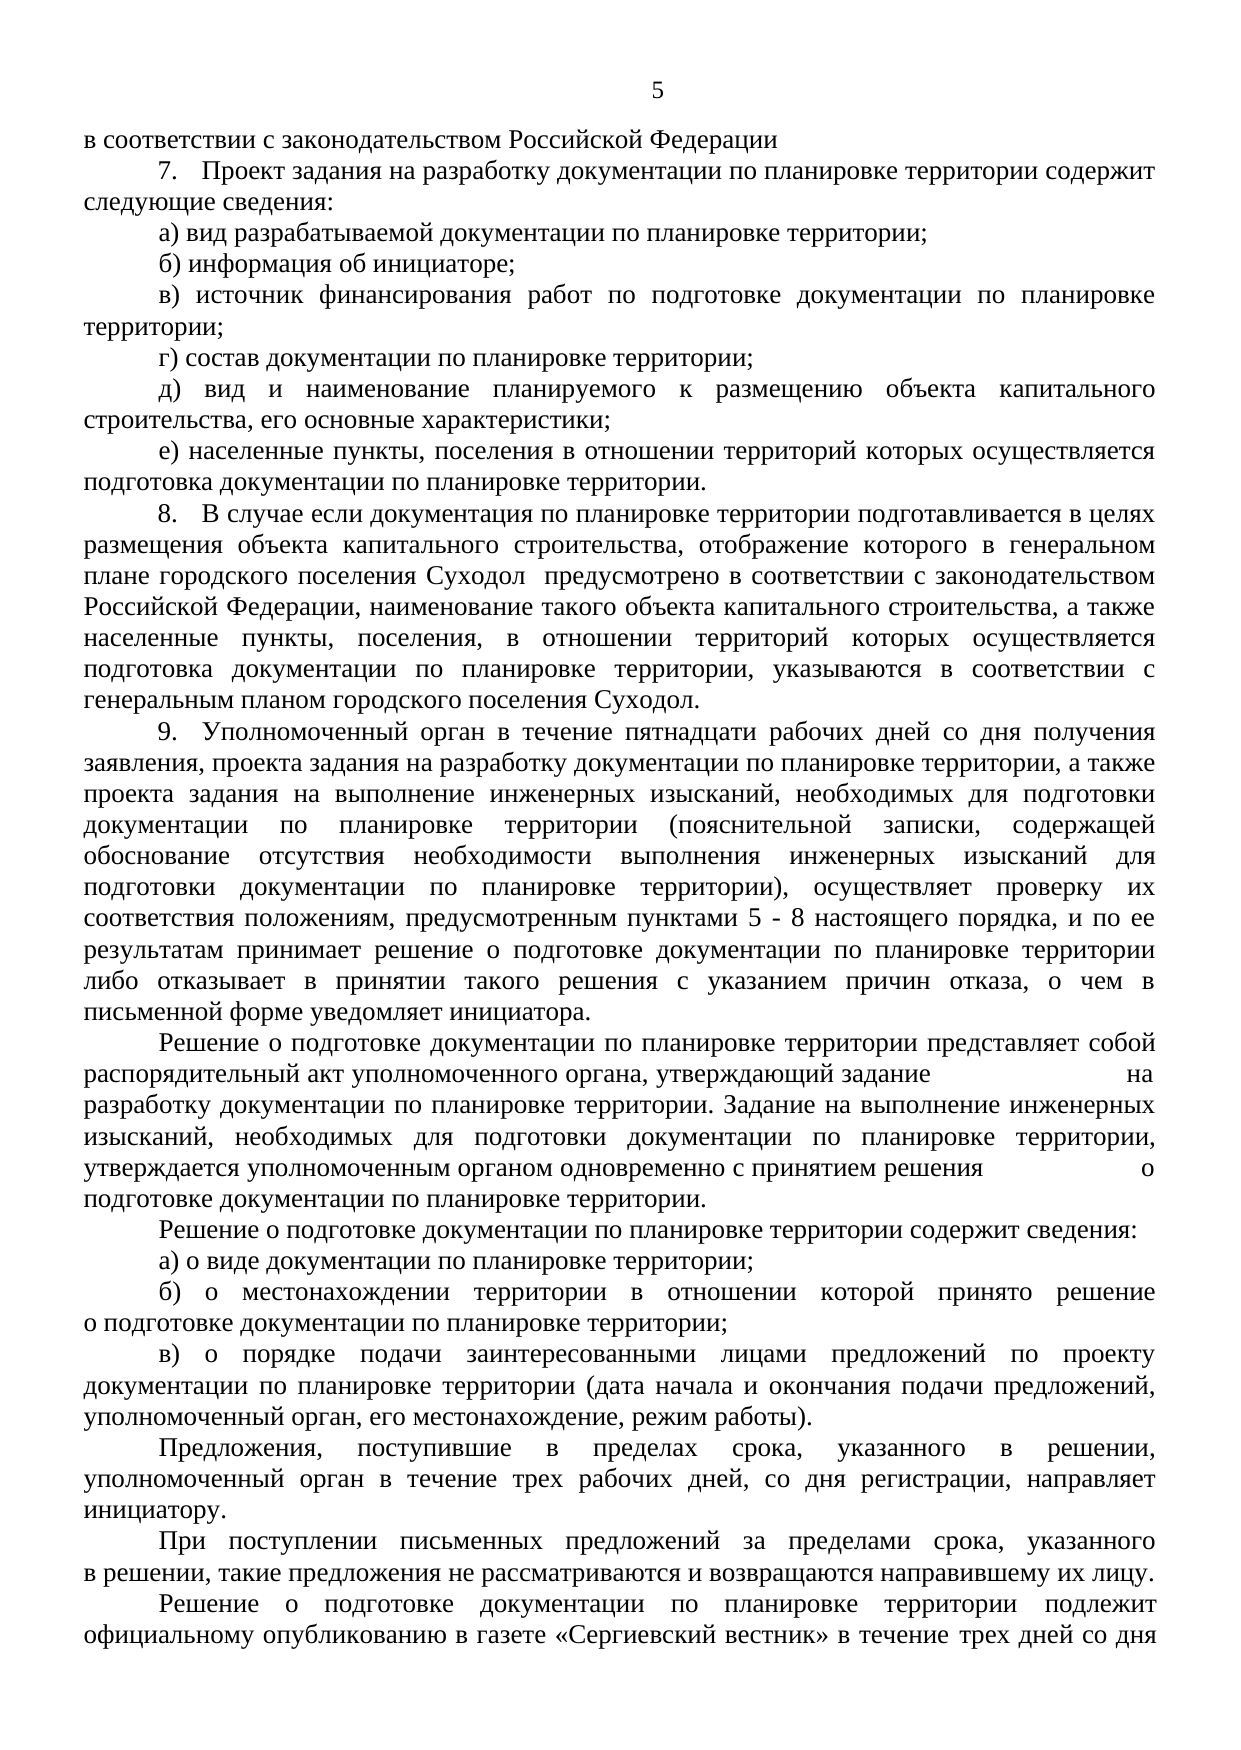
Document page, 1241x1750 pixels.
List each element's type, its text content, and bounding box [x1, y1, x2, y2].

text г) состав документации по планировке территории; [83, 341, 1157, 372]
list Проект задания на разработку документации по планировке территории содержит следующие сведения: [83, 154, 1157, 216]
text д) вид и наименование планируемого к размещению объекта капитального строительства, его основные характеристики; [83, 372, 1157, 434]
list В случае если документация по планировке территории подготавливается в целях размещения объекта капитального строительства, отображение которого в генеральном плане городского поселения Суходол предусмотрено в соответствии с законодательством Российской Федерации, наименование такого объекта капитального строительства, а также населенные пункты, поселения, в отношении территорий которых осуществляется подготовка документации по планировке территории, указываются в соответствии с генеральным планом городского поселения Суходол. [83, 497, 1157, 715]
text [83, 1587, 1157, 1649]
text Предложения, поступившие в пределах срока, указанного в решении, уполномоченный орган в течение трех рабочих дней, со дня регистрации, направляет инициатору. [83, 1431, 1157, 1524]
text е) населенные пункты, поселения в отношении территорий которых осуществляется подготовка документации по планировке территории. [83, 434, 1157, 497]
text При поступлении письменных предложений за пределами срока, указанного в решении, такие предложения не рассматриваются и возвращаются направившему их лицу. [83, 1524, 1157, 1587]
text Решение о подготовке документации по планировке территории содержит сведения: [83, 1213, 1157, 1244]
text в) источник финансирования работ по подготовке документации по планировке территории; [83, 279, 1157, 341]
text Решение о подготовке документации по планировке территории представляет собой распорядительный акт уполномоченного органа, утверждающий задание на разработку документации по планировке территории. Задание на выполнение инженерных изысканий, необходимых для подготовки документации по планировке территории, утверждается уполномоченным органом одновременно с принятием решения о подготовке документации по планировке территории. [83, 1026, 1157, 1213]
list Уполномоченный орган в течение пятнадцати рабочих дней со дня получения заявления, проекта задания на разработку документации по планировке территории, а также проекта задания на выполнение инженерных изысканий, необходимых для подготовки документации по планировке территории (пояснительной записки, содержащей обоснование отсутствия необходимости выполнения инженерных изысканий для подготовки документации по планировке территории), осуществляет проверку их соответствия положениям, предусмотренным пунктами 5 - 8 настоящего порядка, и по ее результатам принимает решение о подготовке документации по планировке территории либо отказывает в принятии такого решения с указанием причин отказа, о чем в письменной форме уведомляет инициатора. [83, 715, 1157, 1026]
text а) о виде документации по планировке территории; [83, 1244, 1157, 1275]
text а) вид разрабатываемой документации по планировке территории; [83, 216, 1157, 247]
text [83, 123, 1157, 154]
text б) информация об инициаторе; [83, 247, 1157, 279]
text в) о порядке подачи заинтересованными лицами предложений по проекту документации по планировке территории (дата начала и окончания подачи предложений, уполномоченный орган, его местонахождение, режим работы). [83, 1338, 1157, 1431]
text б) о местонахождении территории в отношении которой принято решение о подготовке документации по планировке территории; [83, 1275, 1157, 1338]
